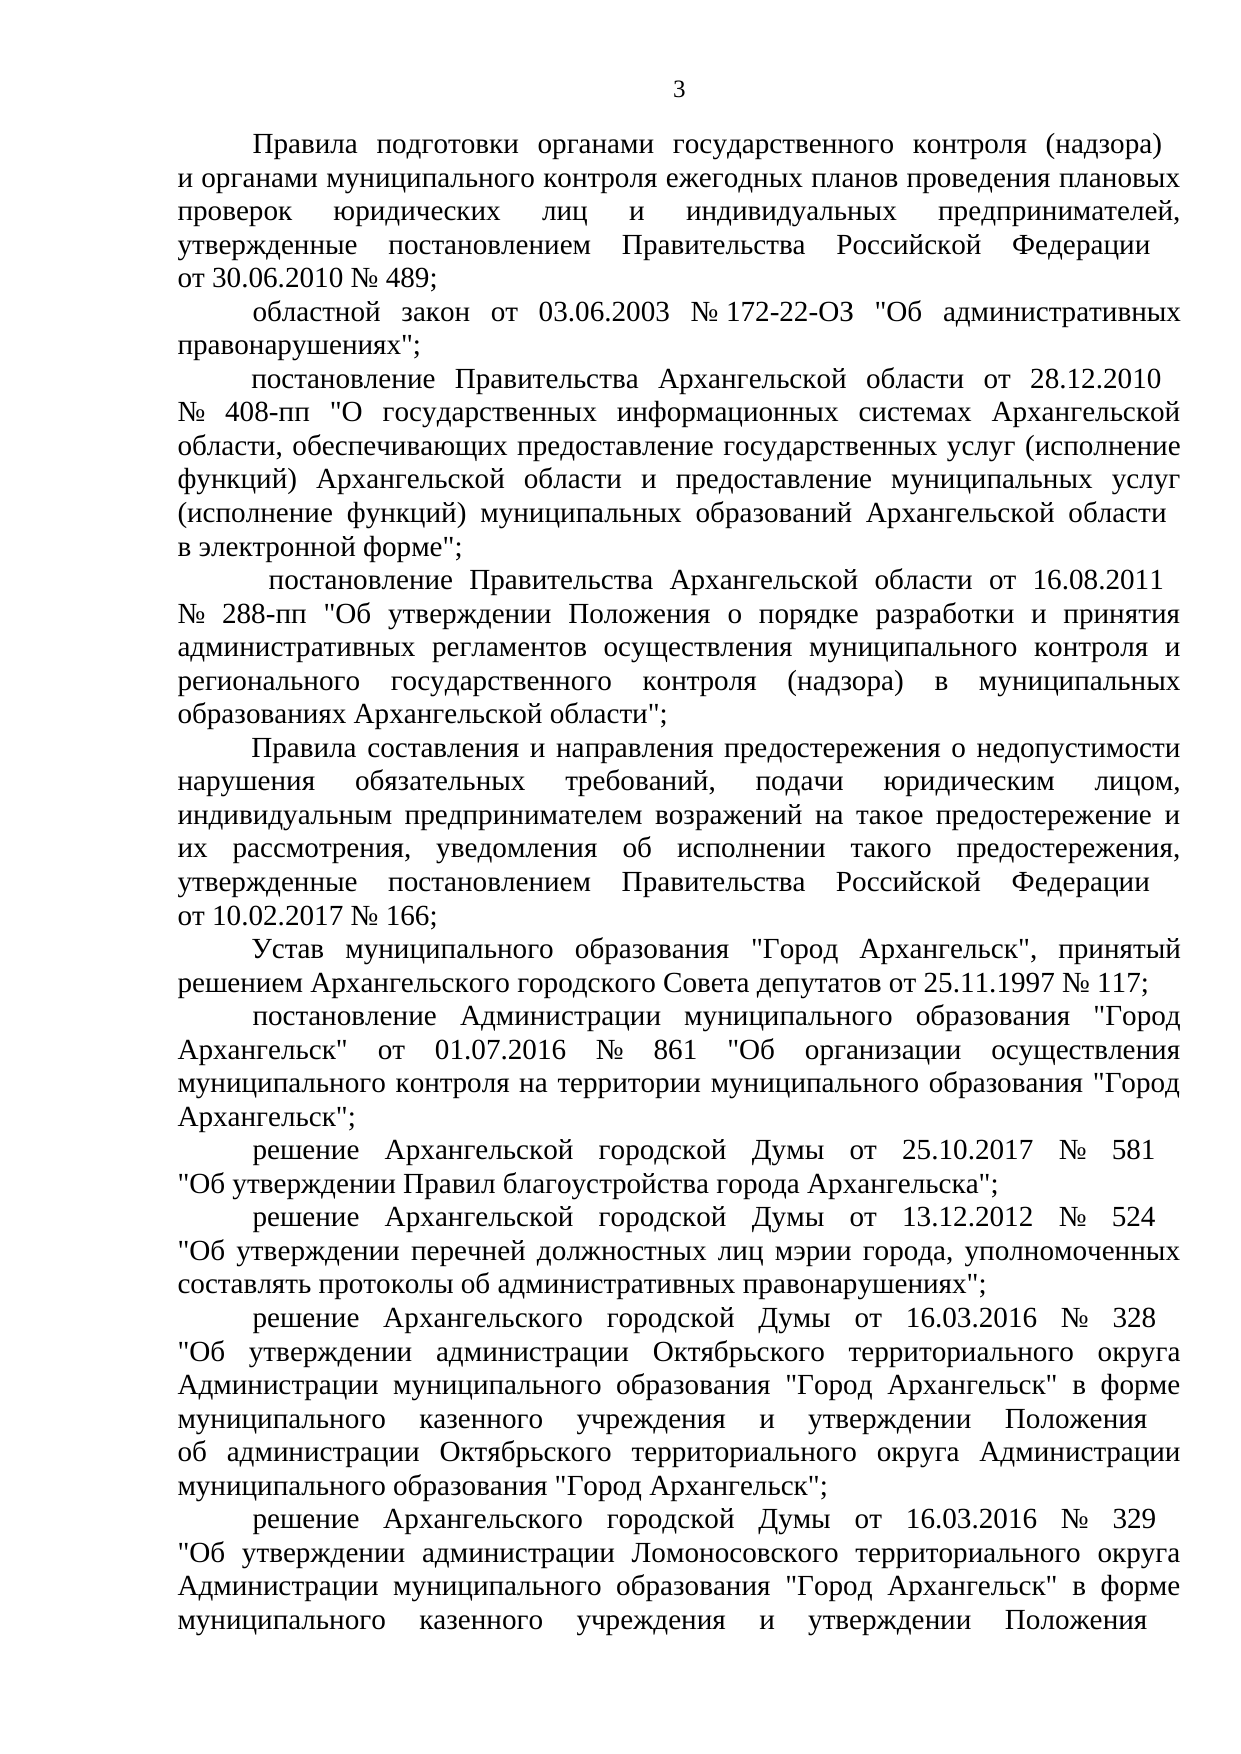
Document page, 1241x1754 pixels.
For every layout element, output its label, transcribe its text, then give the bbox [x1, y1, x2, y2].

text решение Архангельского городской Думы от 16.03.2016 № 328 "Об утверждении администрации Октябрьского территориального округа Администрации муниципального образования "Город Архангельск" в форме муниципального казенного учреждения и утверждении Положения об администрации Октябрьского территориального округа Администрации муниципального образования "Город Архангельск"; [177, 1300, 1181, 1501]
text Правила составления и направления предостережения о недопустимости нарушения обязательных требований, подачи юридическим лицом, индивидуальным предпринимателем возражений на такое предостережение и их рассмотрения, уведомления об исполнении такого предостережения, утвержденные постановлением Правительства Российской Федерации от 10.02.2017 № 166; [177, 730, 1181, 931]
text постановление Правительства Архангельской области от 16.08.2011 № 288-пп "Об утверждении Положения о порядке разработки и принятия административных регламентов осуществления муниципального контроля и регионального государственного контроля (надзора) в муниципальных образованиях Архангельской области"; [177, 562, 1181, 730]
text постановление Администрации муниципального образования "Город Архангельск" от 01.07.2016 № 861 "Об организации осуществления муниципального контроля на территории муниципального образования "Город Архангельск"; [177, 998, 1181, 1132]
text решение Архангельской городской Думы от 13.12.2012 № 524 "Об утверждении перечней должностных лиц мэрии города, уполномоченных составлять протоколы об административных правонарушениях"; [177, 1199, 1181, 1300]
text областной закон от 03.06.2003 № 172-22-ОЗ "Об административных правонарушениях"; [177, 294, 1181, 361]
text Правила подготовки органами государственного контроля (надзора) и органами муниципального контроля ежегодных планов проведения плановых проверок юридических лиц и индивидуальных предпринимателей, утвержденные постановлением Правительства Российской Федерации от 30.06.2010 № 489; [177, 126, 1181, 294]
text постановление Правительства Архангельской области от 28.12.2010 № 408-пп "О государственных информационных системах Архангельской области, обеспечивающих предоставление государственных услуг (исполнение функций) Архангельской области и предоставление муниципальных услуг (исполнение функций) муниципальных образований Архангельской области в электронной форме"; [177, 361, 1181, 562]
text Устав муниципального образования "Город Архангельск", принятый решением Архангельского городского Совета депутатов от 25.11.1997 № 117; [177, 931, 1181, 998]
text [177, 1501, 1181, 1636]
text решение Архангельской городской Думы от 25.10.2017 № 581 "Об утверждении Правил благоустройства города Архангельска"; [177, 1132, 1181, 1199]
